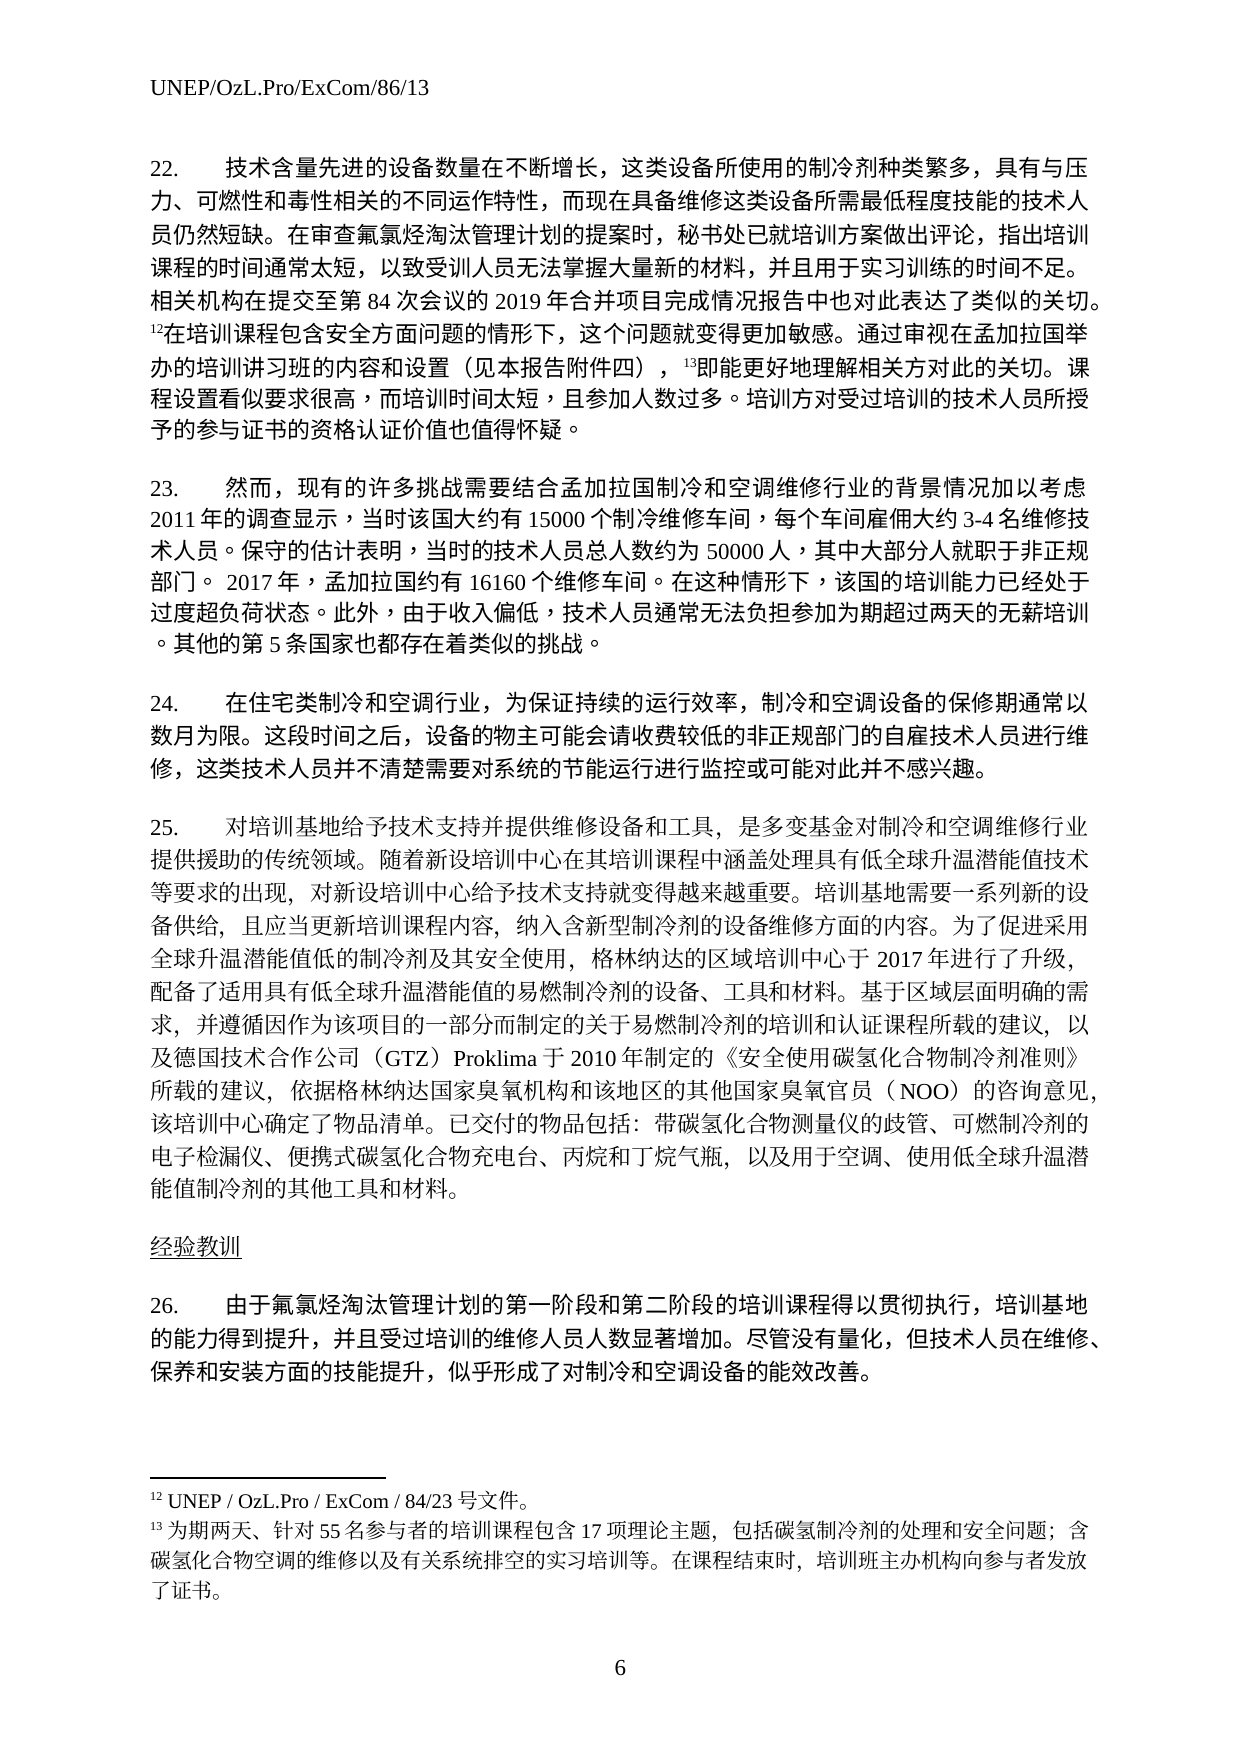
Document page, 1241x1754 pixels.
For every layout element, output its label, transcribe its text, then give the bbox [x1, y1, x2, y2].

list 在住宅类制冷和空调行业，为保证持续的运行效率，制冷和空调设备的保修期通常以数月为限。这段时间之后，设备的物主可能会请收费较低的非正规部门的自雇技术人员进行维修，这类技术人员并不清楚需要对系统的节能运行进行监控或可能对此并不感兴趣。 [150, 685, 1090, 784]
list 对培训基地给予技术支持并提供维修设备和工具，是多变基金对制冷和空调维修行业提供援助的传统领域。随着新设培训中心在其培训课程中涵盖处理具有低全球升温潜能值技术等要求的出现，对新设培训中心给予技术支持就变得越来越重要。培训基地需要一系列新的设备供给，且应当更新培训课程内容，纳入含新型制冷剂的设备维修方面的内容。为了促进采用全球升温潜能值低的制冷剂及其安全使用，格林纳达的区域培训中心于2017年进行了升级，配备了适用具有低全球升温潜能值的易燃制冷剂的设备、工具和材料。基于区域层面明确的需求，并遵循因作为该项目的一部分而制定的关于易燃制冷剂的培训和认证课程所载的建议，以及德国技术合作公司（GTZ）Proklima于2010年制定的《安全使用碳氢化合物制冷剂准则》所载的建议，依据格林纳达国家臭氧机构和该地区的其他国家臭氧官员（NOO）的咨询意见，该培训中心确定了物品清单。已交付的物品包括：带碳氢化合物测量仪的歧管、可燃制冷剂的电子检漏仪、便携式碳氢化合物充电台、丙烷和丁烷气瓶，以及用于空调、使用低全球升温潜能值制冷剂的其他工具和材料。 [150, 809, 1090, 1204]
list 技术含量先进的设备数量在不断增长，这类设备所使用的制冷剂种类繁多，具有与压力、可燃性和毒性相关的不同运作特性，而现在具备维修这类设备所需最低程度技能的技术人员仍然短缺。在审查氟氯烃淘汰管理计划的提案时，秘书处已就培训方案做出评论，指出培训课程的时间通常太短，以致受训人员无法掌握大量新的材料，并且用于实习训练的时间不足。相关机构在提交至第84次会议的2019年合并项目完成情况报告中也对此表达了类似的关切。在培训课程包含安全方面问题的情形下，这个问题就变得更加敏感。通过审视在孟加拉国举办的培训讲习班的内容和设置（见本报告附件四），即能更好地理解相关方对此的关切。课程设置看似要求很高，而培训时间太短，且参加人数过多。培训方对受过培训的技术人员所授予的参与证书的资格认证价值也值得怀疑。 [150, 150, 1090, 445]
list 然而，现有的许多挑战需要结合孟加拉国制冷和空调维修行业的背景情况加以考虑。2011年的调查显示，当时该国大约有15000个制冷维修车间，每个车间雇佣大约3-4名维修技术人员。保守的估计表明，当时的技术人员总人数约为50000人，其中大部分人就职于非正规部门。 2017年，孟加拉国约有16160个维修车间。在这种情形下，该国的培训能力已经处于过度超负荷状态。此外，由于收入偏低，技术人员通常无法负担参加为期超过两天的无薪培训 。其他的第5条国家也都存在着类似的挑战。 [150, 470, 1090, 660]
list 经验教训 [150, 1229, 1090, 1262]
list 由于氟氯烃淘汰管理计划的第一阶段和第二阶段的培训课程得以贯彻执行，培训基地的能力得到提升，并且受过培训的维修人员人数显著增加。尽管没有量化，但技术人员在维修、保养和安装方面的技能提升，似乎形成了对制冷和空调设备的能效改善。 [150, 1287, 1090, 1387]
